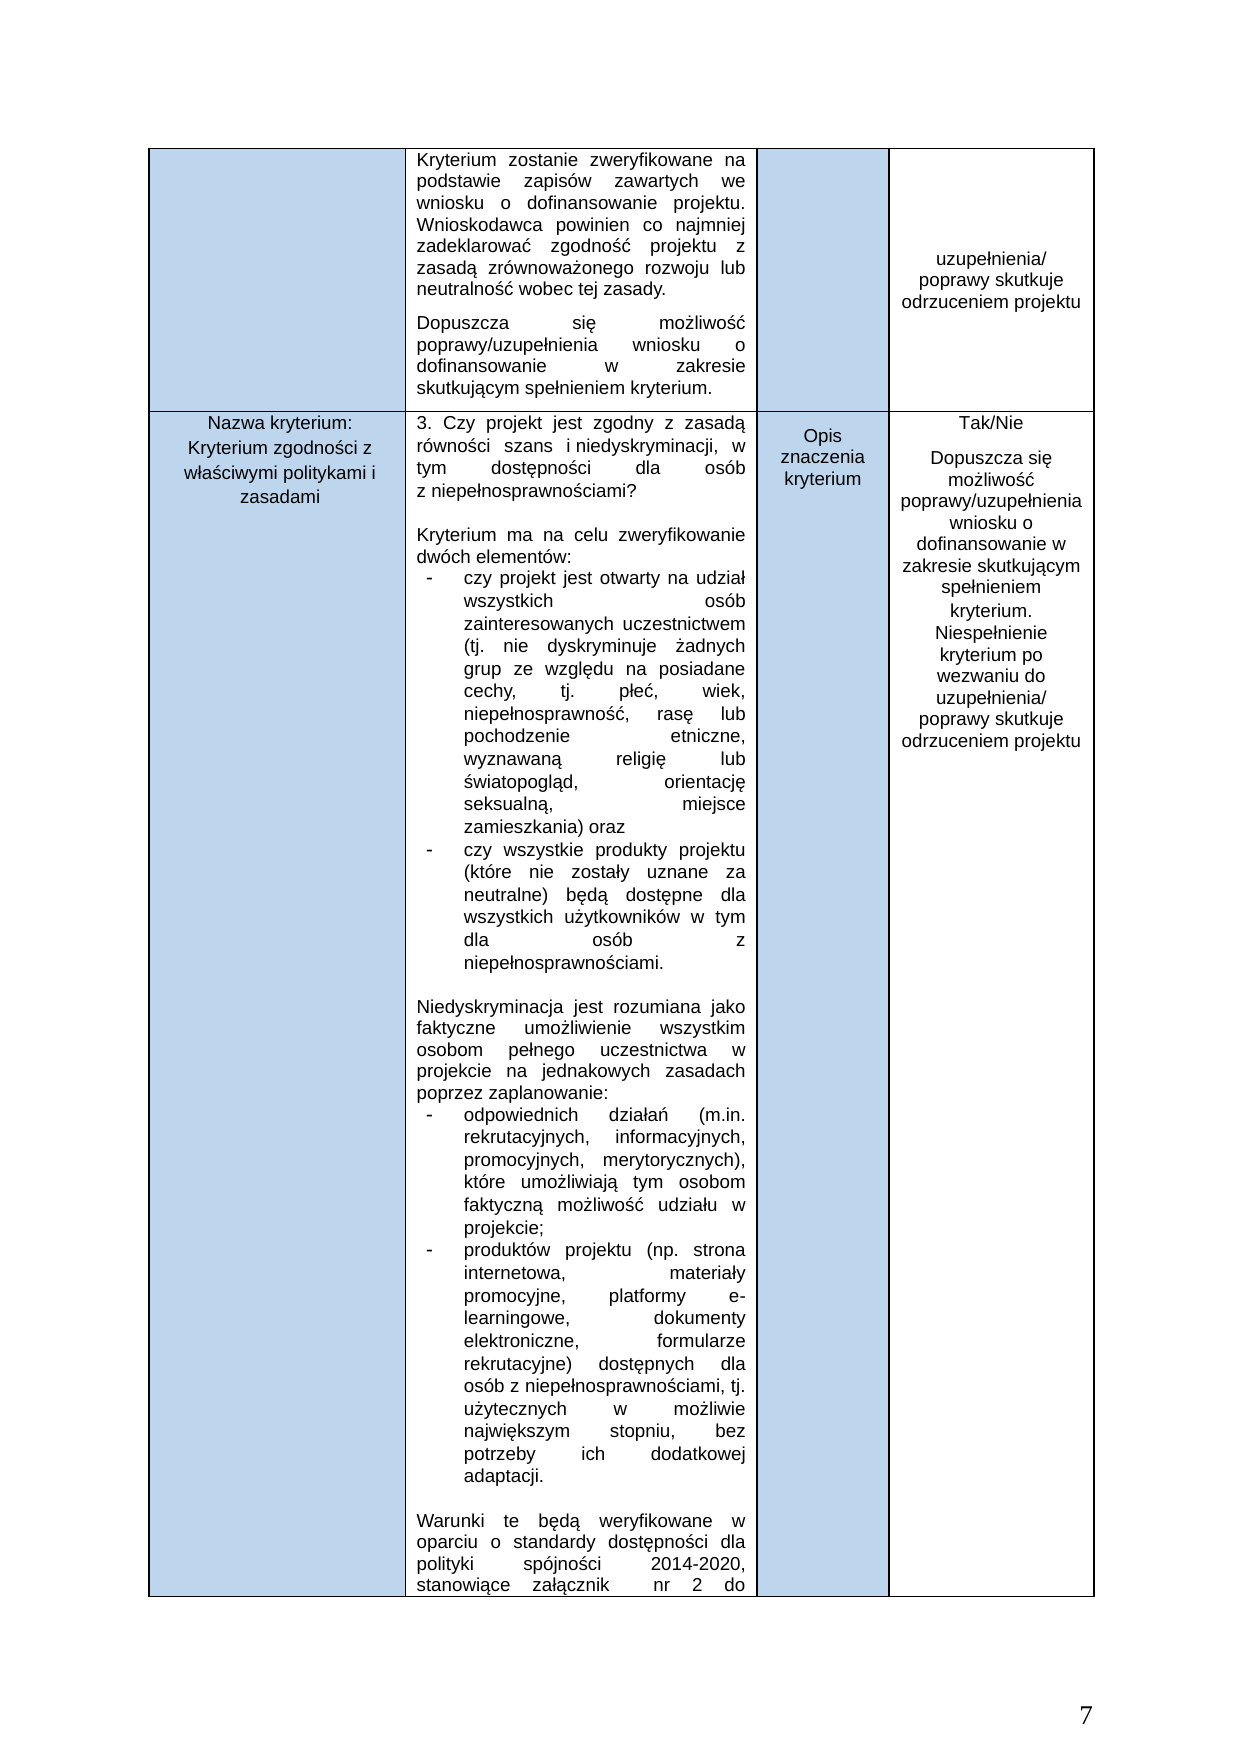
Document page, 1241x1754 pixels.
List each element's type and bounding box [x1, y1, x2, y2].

table_cell [150, 149, 405, 411]
table_cell [406, 412, 756, 1596]
table_cell [406, 149, 756, 411]
table_cell [758, 412, 888, 1596]
table_cell [890, 412, 1093, 1596]
table_cell [150, 412, 405, 1596]
table_cell [758, 149, 888, 411]
table_cell [890, 149, 1093, 411]
